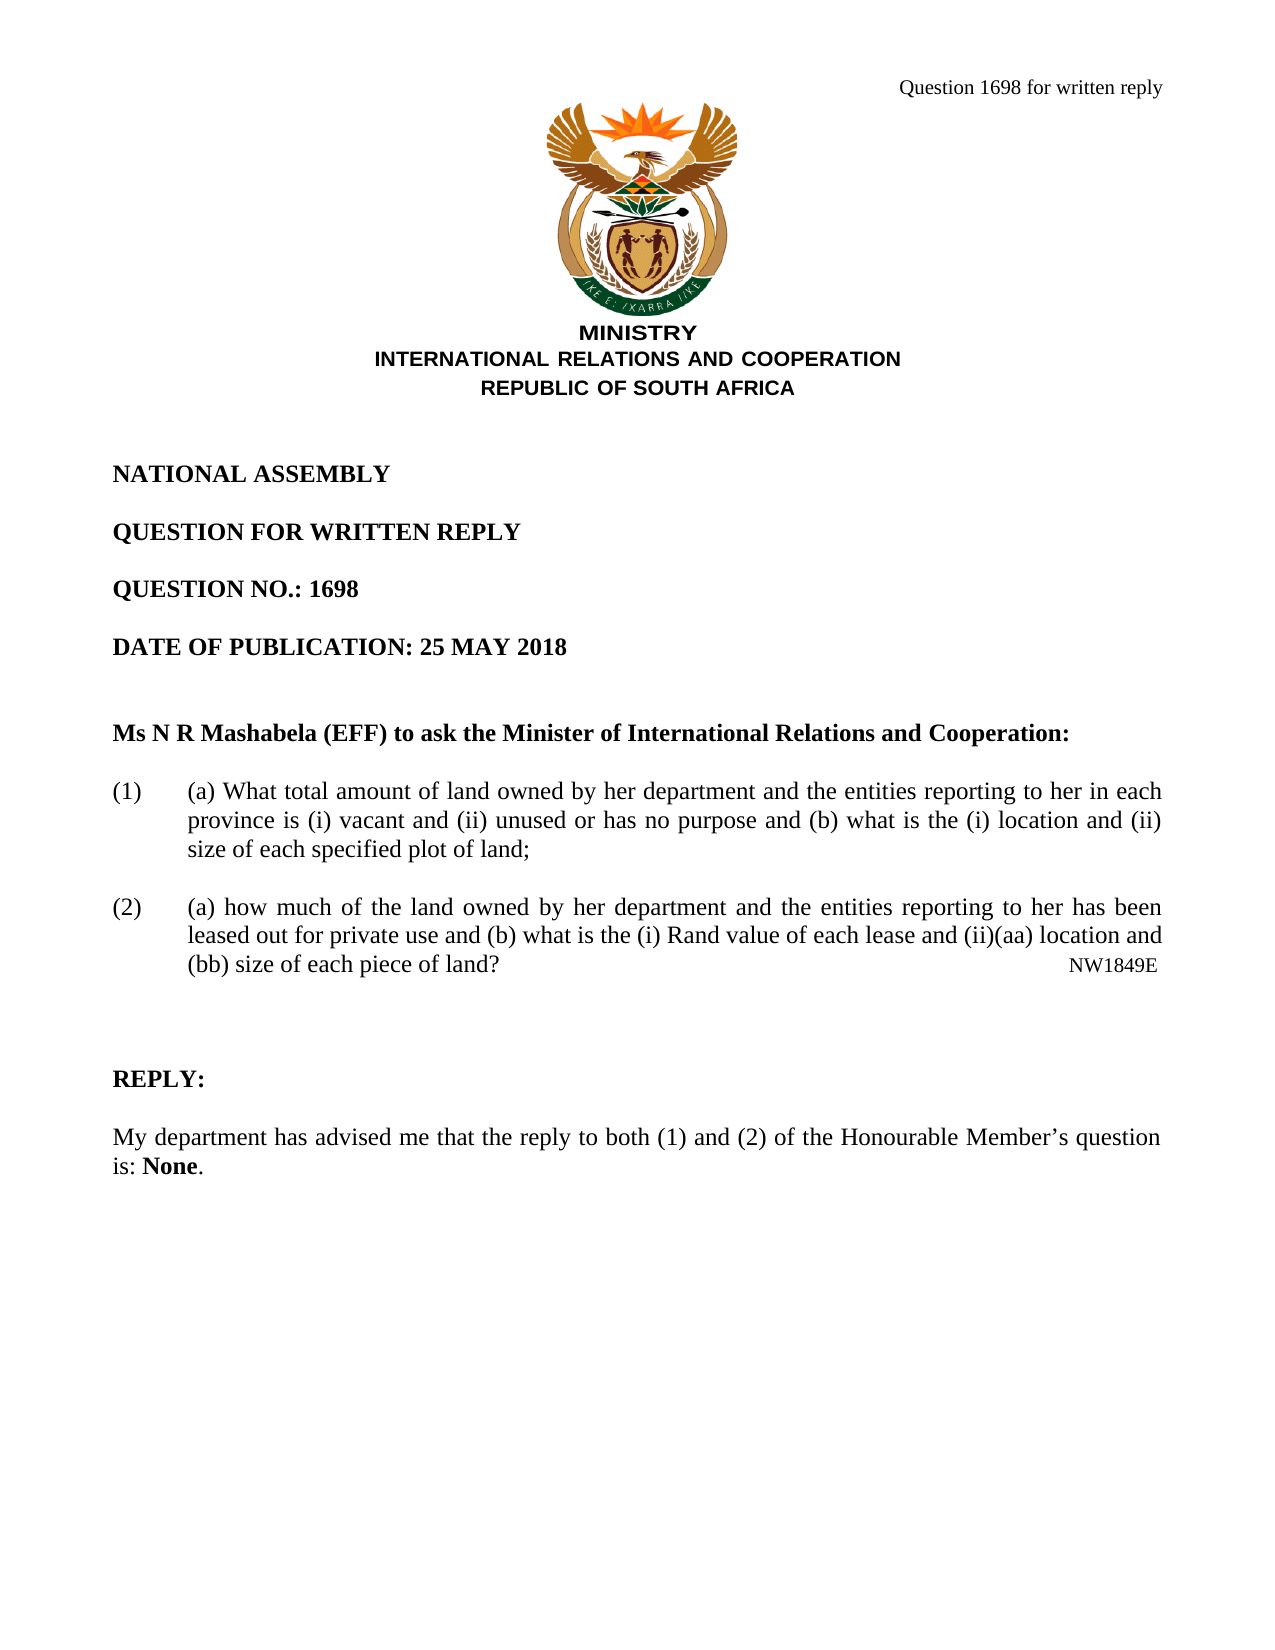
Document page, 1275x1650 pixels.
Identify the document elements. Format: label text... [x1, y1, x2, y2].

picture [546, 102, 738, 316]
text DATE OF PUBLICATION: 25 MAY 2018 [112, 632, 1163, 660]
text (2) (a) how much of the land owned by her department and the entities reporting to her has been leased out for private use and (b) what is the (i) Rand value of each lease and (ii)(aa) location and (bb) size of each piece of land? NW1849E [112, 892, 1163, 978]
text REPLY: [112, 1064, 1163, 1093]
text My department has advised me that the reply to both (1) and (2) of the Honourable Member’s question is: None. [112, 1122, 1163, 1179]
text REPUBLIC OF SOUTH AFRICA [114, 375, 1161, 399]
text NATIONAL ASSEMBLY [112, 459, 1163, 488]
text Ms N R Mashabela (EFF) to ask the Minister of International Relations and Cooperation: [112, 718, 1163, 747]
text QUESTION FOR WRITTEN REPLY [112, 517, 1163, 545]
text INTERNATIONAL RELATIONS AND COOPERATION [114, 347, 1161, 371]
text MINISTRY [113, 321, 1163, 345]
text (1) (a) What total amount of land owned by her department and the entities reporting to her in each province is (i) vacant and (ii) unused or has no purpose and (b) what is the (i) location and (ii) size of each specified plot of land; [112, 776, 1163, 862]
text QUESTION NO.: 1698 [112, 574, 1163, 603]
